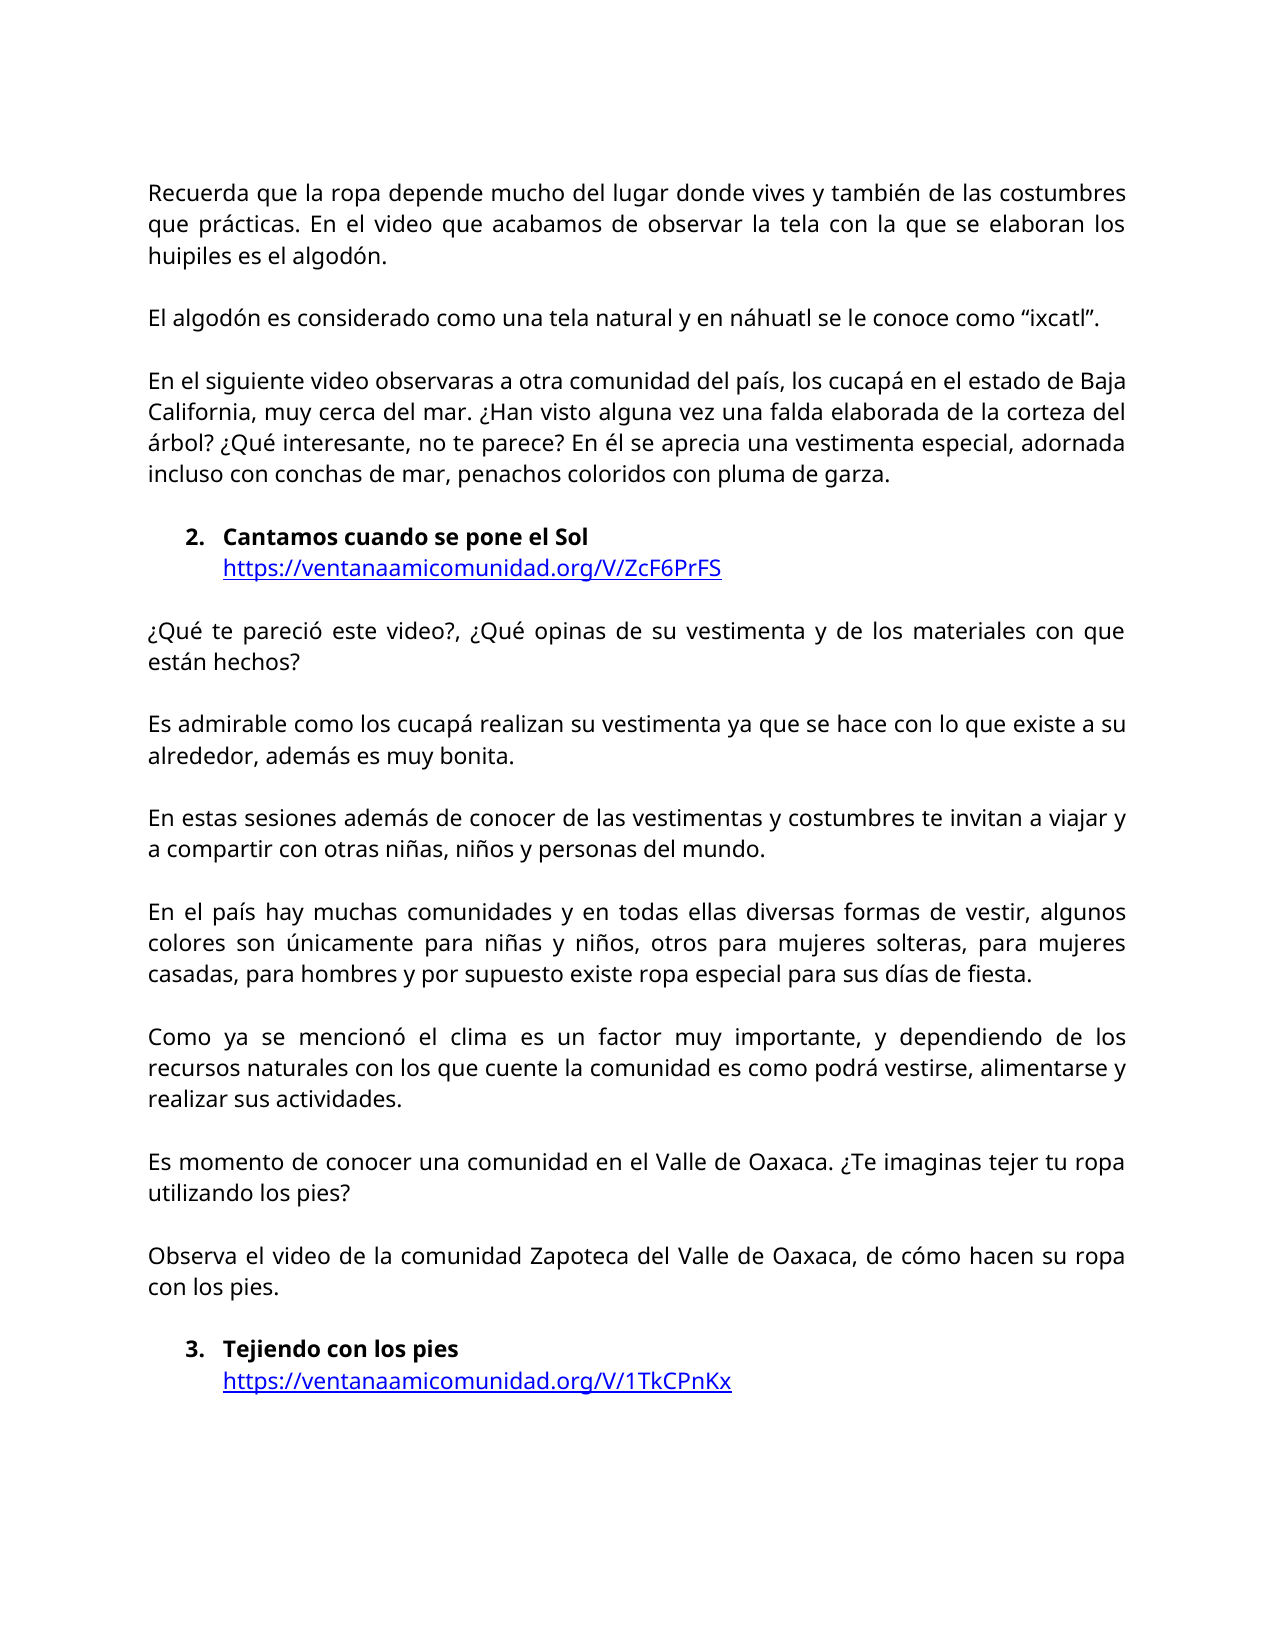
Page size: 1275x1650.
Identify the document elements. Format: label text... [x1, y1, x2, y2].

text El algodón es considerado como una tela natural y en náhuatl se le conoce como “ixcatl”. [148, 302, 1127, 333]
list https://ventanaamicomunidad.org/V/1TkCPnKx [223, 1365, 1127, 1396]
text Como ya se mencionó el clima es un factor muy importante, y dependiendo de los recursos naturales con los que cuente la comunidad es como podrá vestirse, alimentarse y realizar sus actividades. [148, 1021, 1127, 1115]
text Es momento de conocer una comunidad en el Valle de Oaxaca. ¿Te imaginas tejer tu ropa utilizando los pies? [148, 1146, 1127, 1208]
list Cantamos cuando se pone el Sol [185, 521, 1127, 552]
text En el siguiente video observaras a otra comunidad del país, los cucapá en el estado de Baja California, muy cerca del mar. ¿Han visto alguna vez una falda elaborada de la corteza del árbol? ¿Qué interesante, no te parece? En él se aprecia una vestimenta especial, adornada incluso con conchas de mar, penachos coloridos con pluma de garza. [148, 365, 1127, 490]
text ¿Qué te pareció este video?, ¿Qué opinas de su vestimenta y de los materiales con que están hechos? [148, 615, 1127, 677]
list Tejiendo con los pies [185, 1333, 1127, 1365]
list https://ventanaamicomunidad.org/V/ZcF6PrFS [223, 552, 1127, 583]
text En estas sesiones además de conocer de las vestimentas y costumbres te invitan a viajar y a compartir con otras niñas, niños y personas del mundo. [148, 802, 1127, 865]
text Es admirable como los cucapá realizan su vestimenta ya que se hace con lo que existe a su alrededor, además es muy bonita. [148, 708, 1127, 771]
text En el país hay muchas comunidades y en todas ellas diversas formas de vestir, algunos colores son únicamente para niñas y niños, otros para mujeres solteras, para mujeres casadas, para hombres y por supuesto existe ropa especial para sus días de fiesta. [148, 896, 1127, 990]
text Recuerda que la ropa depende mucho del lugar donde vives y también de las costumbres que prácticas. En el video que acabamos de observar la tela con la que se elaboran los huipiles es el algodón. [148, 177, 1127, 271]
text Observa el video de la comunidad Zapoteca del Valle de Oaxaca, de cómo hacen su ropa con los pies. [148, 1240, 1127, 1302]
